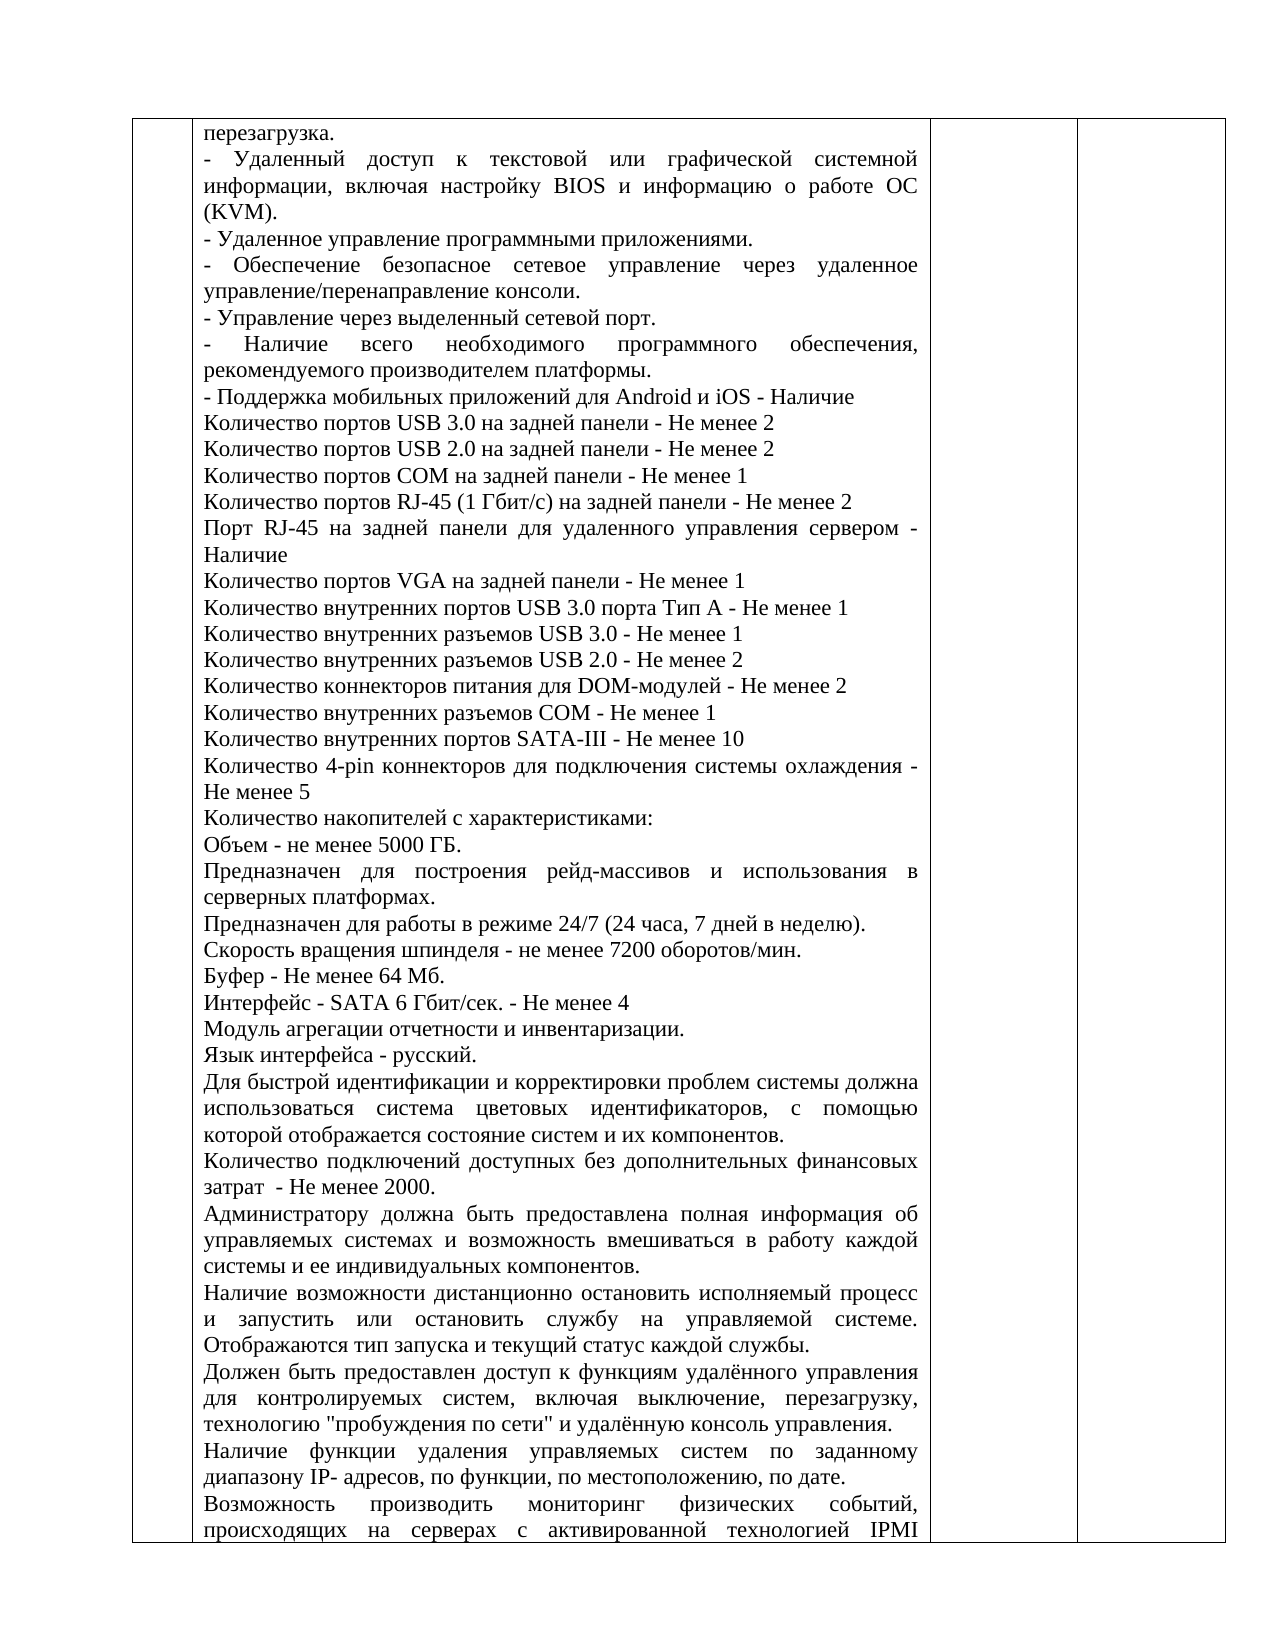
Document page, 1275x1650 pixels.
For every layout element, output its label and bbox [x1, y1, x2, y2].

table_cell [133, 119, 192, 1542]
table_cell [193, 119, 930, 1542]
table_cell [931, 119, 1077, 1542]
table_cell [1078, 119, 1225, 1542]
